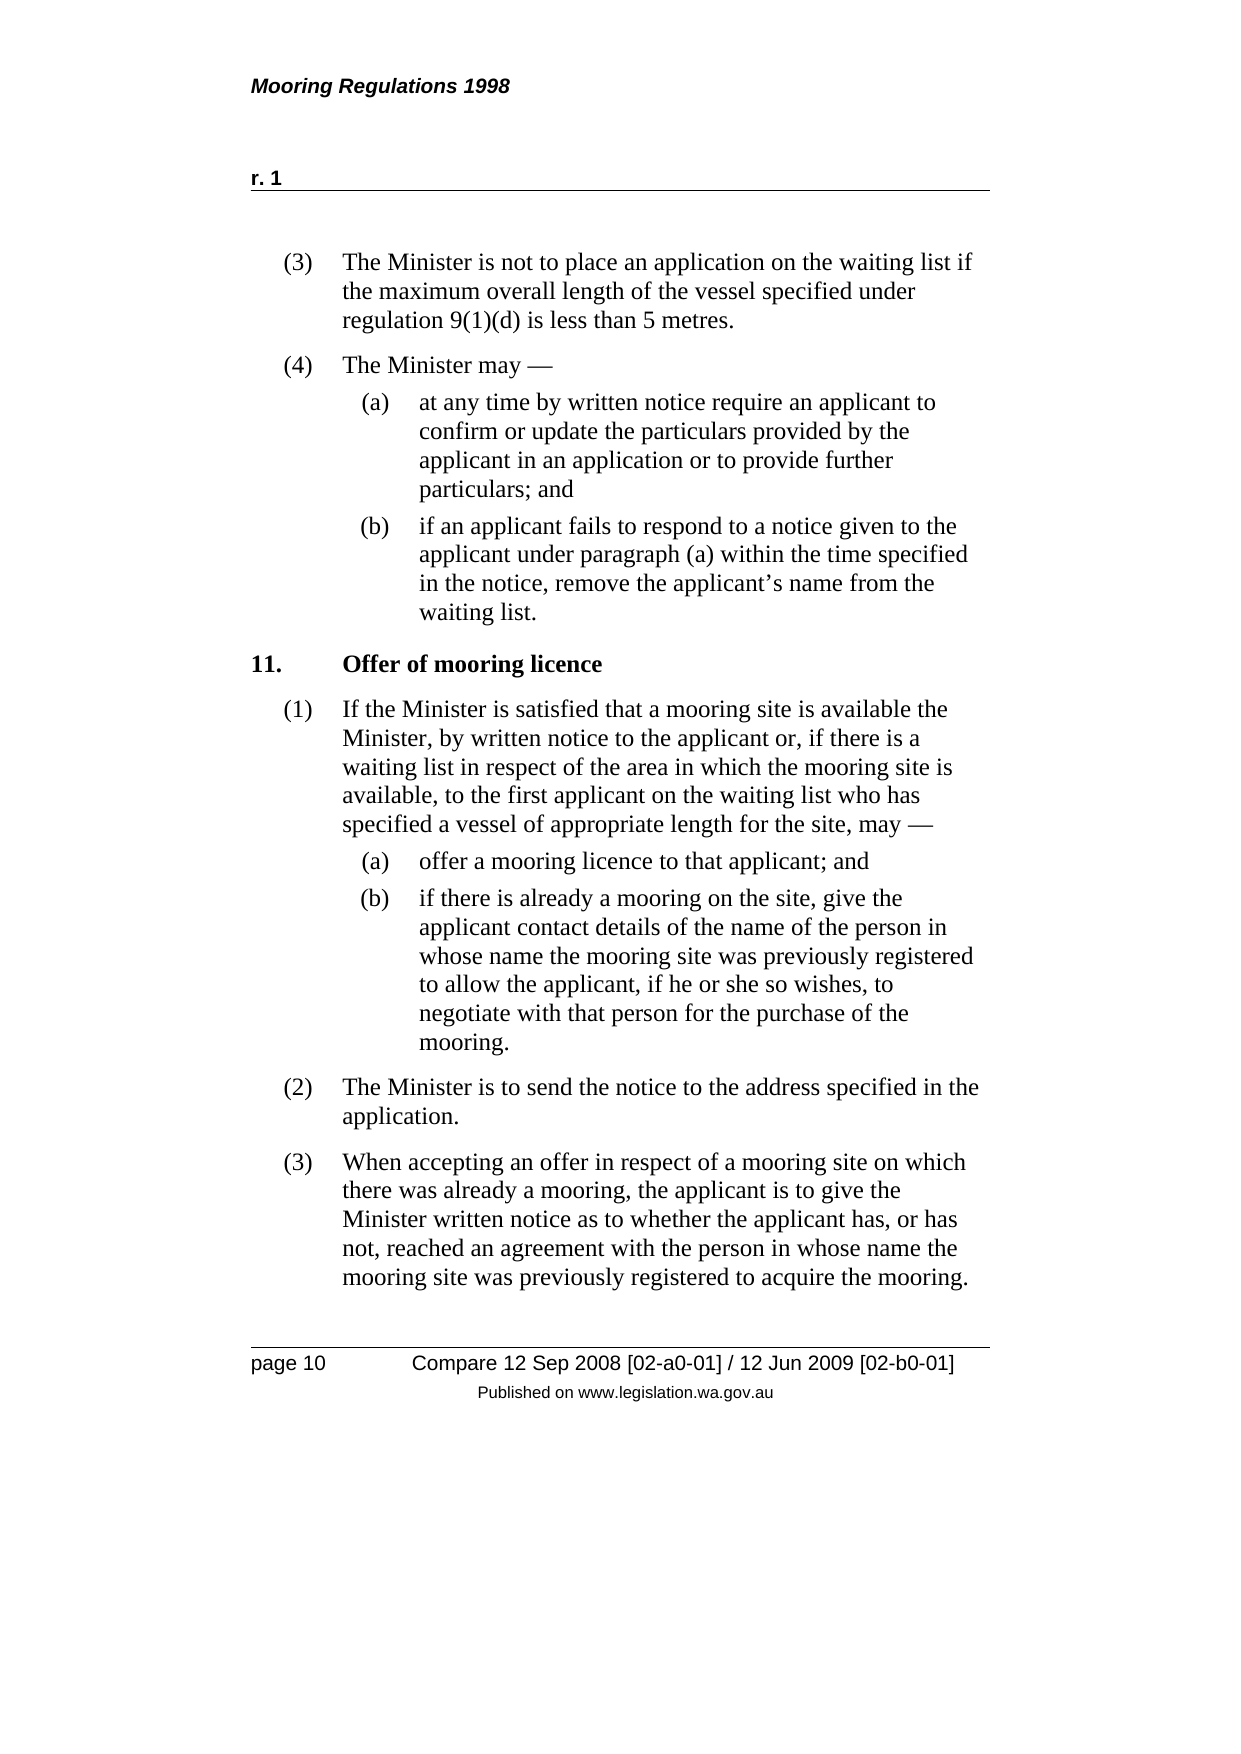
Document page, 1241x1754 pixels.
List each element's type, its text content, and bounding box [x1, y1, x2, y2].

text (4) The Minister may — [251, 350, 990, 379]
text (a) at any time by written notice require an applicant to confirm or update the particulars provided by the applicant in an application or to provide further particulars; and [251, 387, 990, 502]
text (b) if an applicant fails to respond to a notice given to the applicant under paragraph (a) within the time specified in the notice, remove the applicant’s name from the waiting list. [251, 511, 990, 626]
text (b) if there is already a mooring on the site, give the applicant contact details of the name of the person in whose name the mooring site was previously registered to allow the applicant, if he or she so wishes, to negotiate with that person for the purchase of the mooring. [251, 883, 990, 1056]
text (2) The Minister is to send the notice to the address specified in the application. [251, 1072, 990, 1130]
text (3) The Minister is not to place an application on the waiting list if the maximum overall length of the vessel specified under regulation 9(1)(d) is less than 5 metres. [251, 247, 990, 334]
text (3) When accepting an offer in respect of a mooring site on which there was already a mooring, the applicant is to give the Minister written notice as to whether the applicant has, or has not, reached an agreement with the person in whose name the mooring site was previously registered to acquire the mooring. [251, 1147, 990, 1290]
subtitle 11. Offer of mooring licence [251, 649, 990, 677]
text (a) offer a mooring licence to that applicant; and [251, 846, 990, 875]
text (1) If the Minister is satisfied that a mooring site is available the Minister, by written notice to the applicant or, if there is a waiting list in respect of the area in which the mooring site is available, to the first applicant on the waiting list who has specified a vessel of appropriate length for the site, may — [251, 694, 990, 838]
